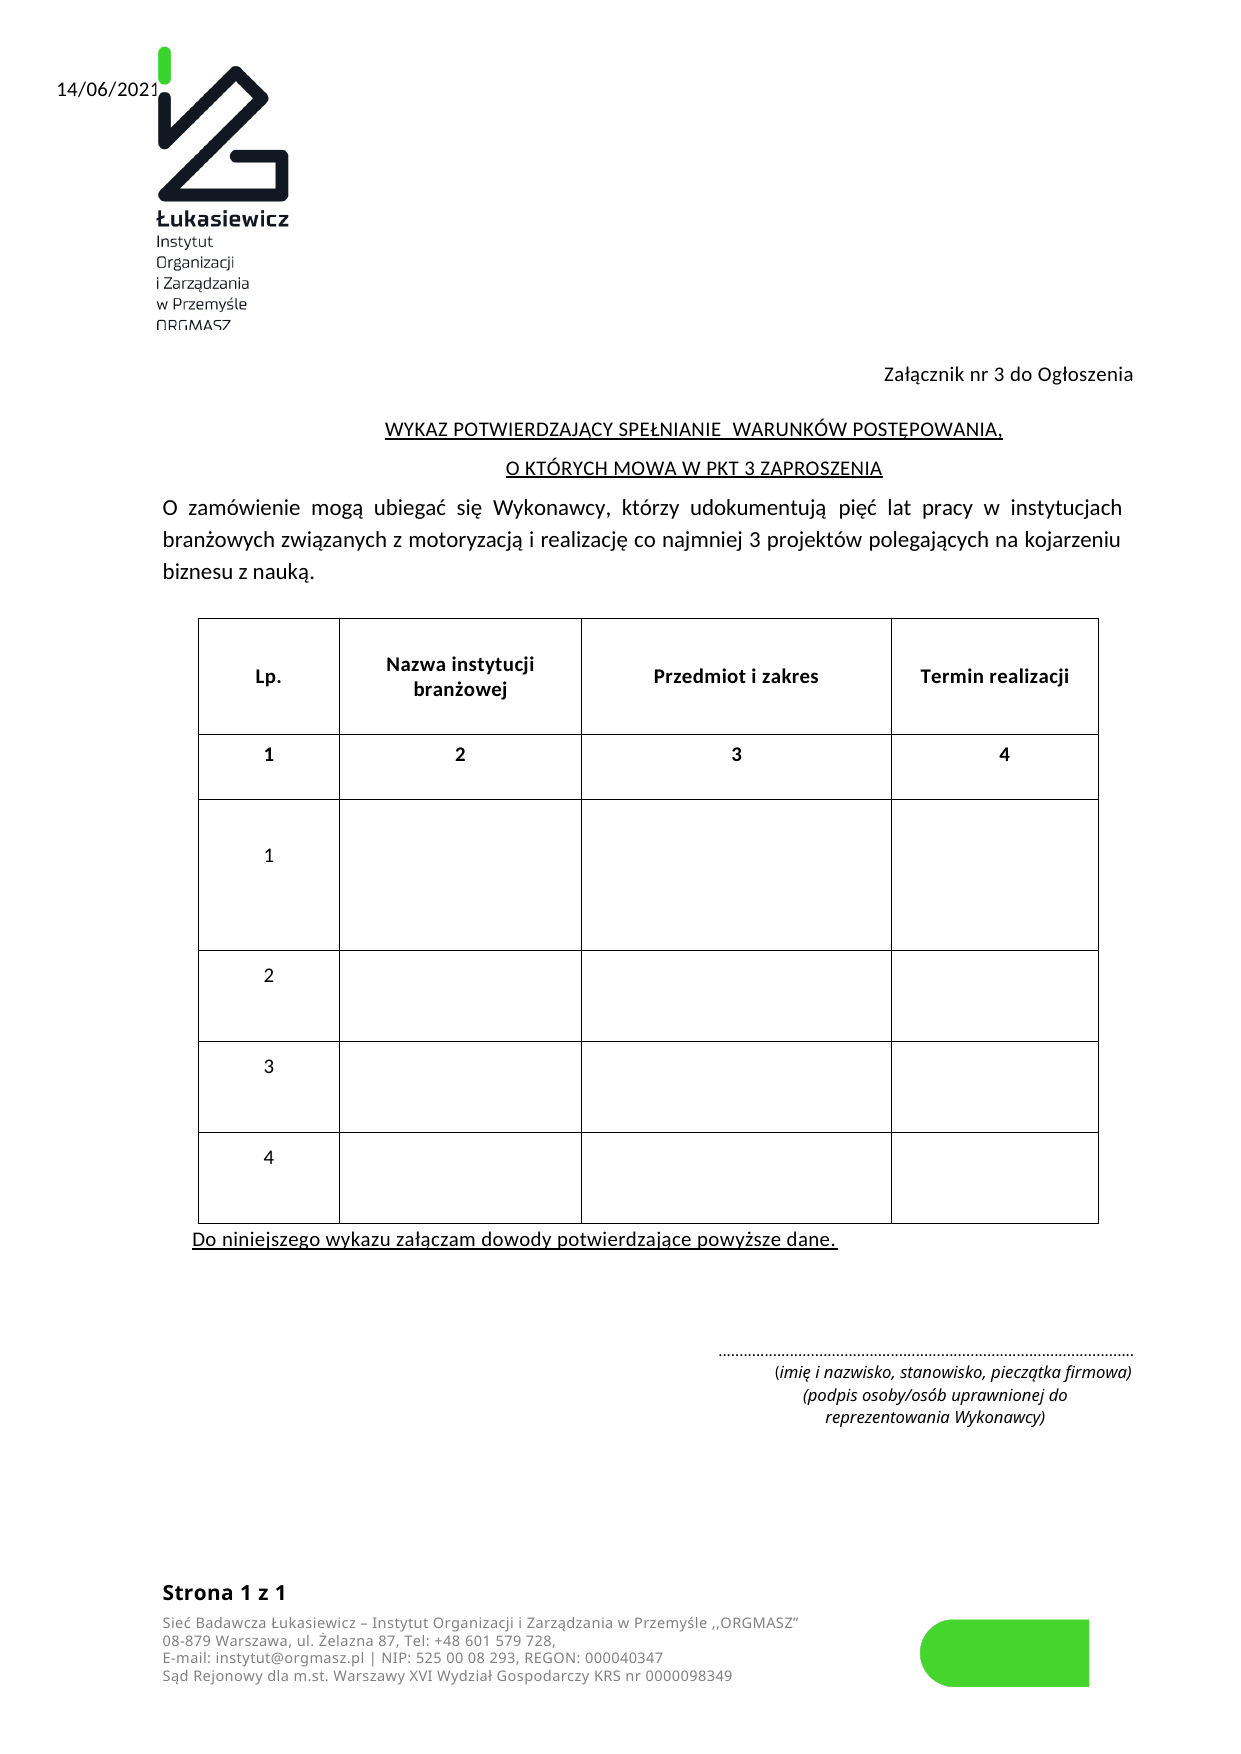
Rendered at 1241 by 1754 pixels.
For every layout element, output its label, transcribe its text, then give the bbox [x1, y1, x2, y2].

table_cell [892, 1133, 1098, 1222]
text Do niniejszego wykazu załączam dowody potwierdzające powyższe dane. [192, 1223, 1104, 1253]
text WYKAZ POTWIERDZAJĄCY SPEŁNIANIE WARUNKÓW POSTĘPOWANIA, [192, 417, 1107, 442]
picture [156, 45, 289, 330]
table_cell [582, 1042, 891, 1132]
text ................................................................................................... [162, 1340, 1134, 1360]
table_cell [892, 951, 1098, 1041]
table_cell 2 [199, 951, 339, 1041]
table_cell 1 [199, 735, 339, 799]
text (imię i nazwisko, stanowisko, pieczątka firmowa) [162, 1360, 1134, 1383]
table_cell [892, 1042, 1098, 1132]
table_cell [582, 951, 891, 1041]
table_cell [582, 800, 891, 950]
table_cell 1 [199, 800, 339, 950]
text O KTÓRYCH MOWA W PKT 3 ZAPROSZENIA [192, 455, 1107, 480]
table_cell 3 [582, 735, 891, 799]
table_header Lp. [199, 619, 339, 734]
picture [916, 1615, 1119, 1754]
table_cell [340, 1133, 581, 1222]
text O zamówienie mogą ubiegać się Wykonawcy, którzy udokumentują pięć lat pracy w instytucjach branżowych związanych z motoryzacją i realizację co najmniej 3 projektów polegających na kojarzeniu biznesu z nauką. [162, 493, 1123, 585]
table_cell 4 [892, 735, 1098, 799]
text Załącznik nr 3 do Ogłoszenia [605, 358, 1134, 387]
text (podpis osoby/osób uprawnionej do reprezentowania Wykonawcy) [738, 1383, 1134, 1428]
table_cell 2 [340, 735, 581, 799]
table_cell [892, 800, 1098, 950]
table_header Przedmiot i zakres [582, 619, 891, 734]
table_cell [340, 1042, 581, 1132]
table_header Nazwa instytucji branżowej [340, 619, 581, 734]
table_cell 3 [199, 1042, 339, 1132]
table_cell [340, 800, 581, 950]
table_cell [582, 1133, 891, 1222]
table_header Termin realizacji [892, 619, 1098, 734]
table_cell [340, 951, 581, 1041]
table_cell 4 [199, 1133, 339, 1222]
